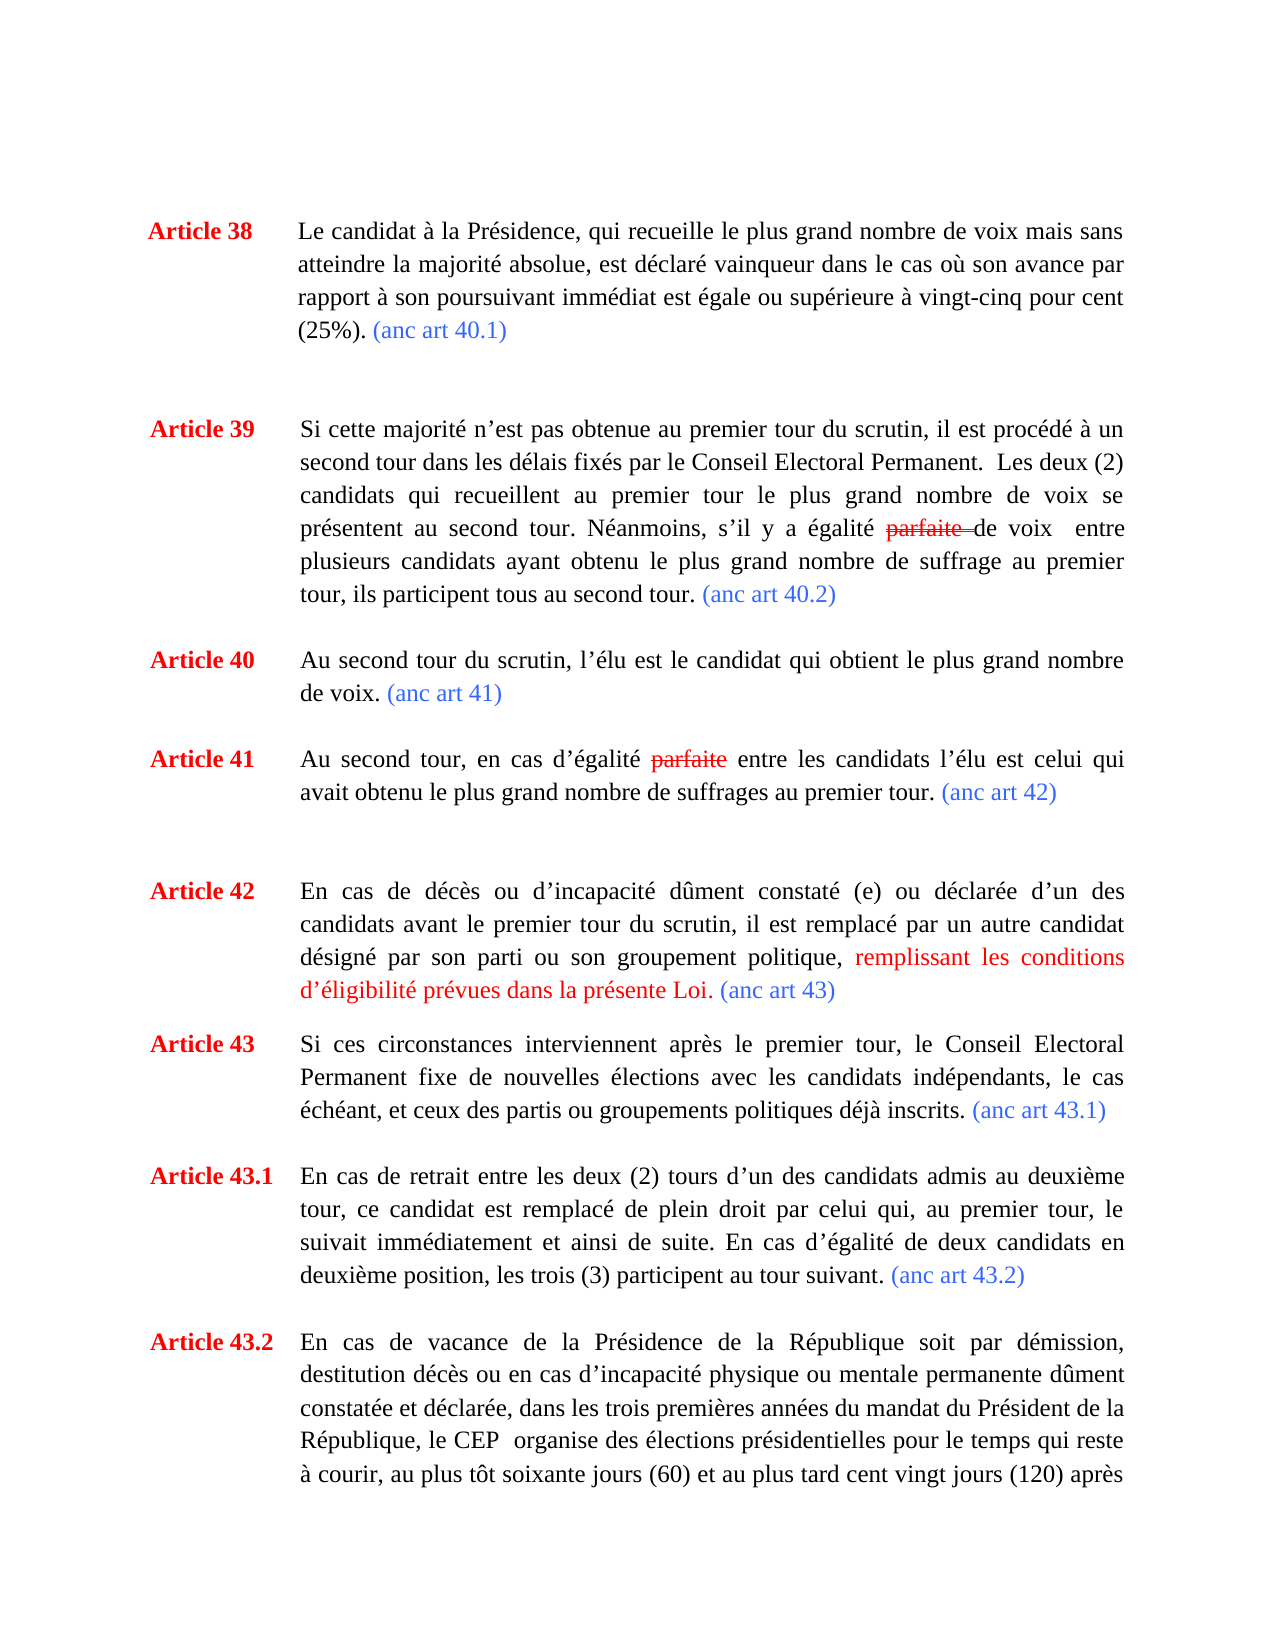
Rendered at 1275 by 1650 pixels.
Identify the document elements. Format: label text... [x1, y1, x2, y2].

text Article 40 Au second tour du scrutin, l’élu est le candidat qui obtient le plus grand nombre de voix. (anc art 41) [150, 645, 1125, 707]
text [150, 1327, 1125, 1487]
text Article 38 Le candidat à la Présidence, qui recueille le plus grand nombre de voix mais sans atteindre la majorité absolue, est déclaré vainqueur dans le cas où son avance par rapport à son poursuivant immédiat est égale ou supérieure à vingt-cinq pour cent (25%). (anc art 40.1) [148, 216, 1125, 344]
text Article 43.1 En cas de retrait entre les deux (2) tours d’un des candidats admis au deuxième tour, ce candidat est remplacé de plein droit par celui qui, au premier tour, le suivait immédiatement et ainsi de suite. En cas d’égalité de deux candidats en deuxième position, les trois (3) participent au tour suivant. (anc art 43.2) [150, 1161, 1125, 1289]
text Article 39 Si cette majorité n’est pas obtenue au premier tour du scrutin, il est procédé à un second tour dans les délais fixés par le Conseil Electoral Permanent. Les deux (2) candidats qui recueillent au premier tour le plus grand nombre de voix se présentent au second tour. Néanmoins, s’il y a égalité parfaite de voix entre plusieurs candidats ayant obtenu le plus grand nombre de suffrage au premier tour, ils participent tous au second tour. (anc art 40.2) [150, 414, 1125, 608]
text Article 43 Si ces circonstances interviennent après le premier tour, le Conseil Electoral Permanent fixe de nouvelles élections avec les candidats indépendants, le cas échéant, et ceux des partis ou groupements politiques déjà inscrits. (anc art 43.1) [150, 1029, 1125, 1124]
text Article 42 En cas de décès ou d’incapacité dûment constaté (e) ou déclarée d’un des candidats avant le premier tour du scrutin, il est remplacé par un autre candidat désigné par son parti ou son groupement politique, remplissant les conditions d’éligibilité prévues dans la présente Loi. (anc art 43) [150, 876, 1125, 1004]
text Article 41 Au second tour, en cas d’égalité parfaite entre les candidats l’élu est celui qui avait obtenu le plus grand nombre de suffrages au premier tour. (anc art 42) [150, 744, 1125, 806]
